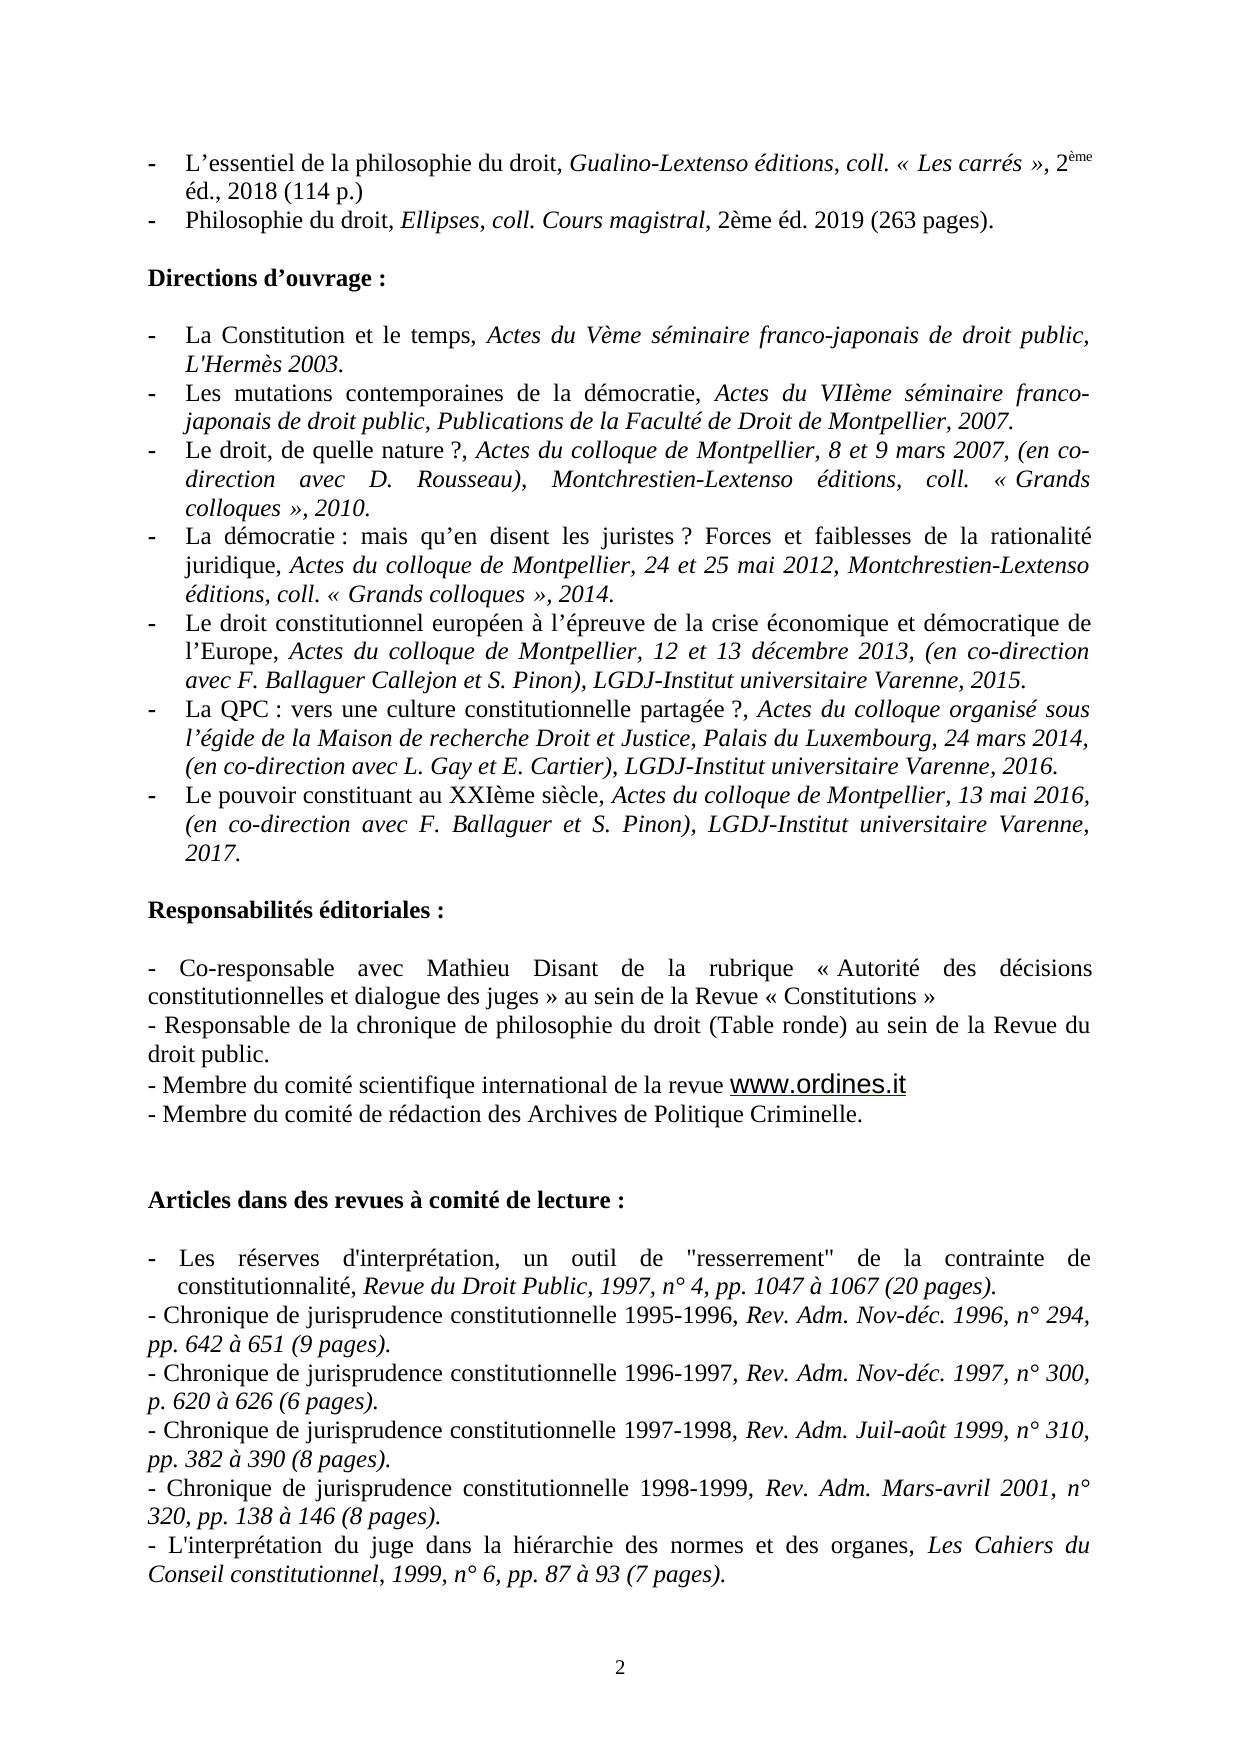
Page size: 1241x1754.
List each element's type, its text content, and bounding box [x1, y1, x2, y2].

text - Chronique de jurisprudence constitutionnelle 1995-1996, Rev. Adm. Nov-déc. 1996, n° 294, pp. 642 à 651 (9 pages). [148, 1300, 1093, 1358]
list L’essentiel de la philosophie du droit, Gualino-Lextenso éditions, coll. « Les carrés », 2ème éd., 2018 (114 p.) [148, 148, 1093, 205]
text Directions d’ouvrage : [148, 263, 1093, 291]
text - Chronique de jurisprudence constitutionnelle 1998-1999, Rev. Adm. Mars-avril 2001, n° 320, pp. 138 à 146 (8 pages). [148, 1473, 1093, 1530]
list Le pouvoir constituant au XXIème siècle, Actes du colloque de Montpellier, 13 mai 2016, (en co-direction avec F. Ballaguer et S. Pinon), LGDJ-Institut universitaire Varenne, 2017. [148, 780, 1093, 866]
text - Responsable de la chronique de philosophie du droit (Table ronde) au sein de la Revue du droit public. [148, 1010, 1093, 1068]
list Le droit, de quelle nature ?, Actes du colloque de Montpellier, 8 et 9 mars 2007, (en co-direction avec D. Rousseau), Montchrestien-Lextenso éditions, coll. « Grands colloques », 2010. [148, 435, 1093, 521]
text - Chronique de jurisprudence constitutionnelle 1997-1998, Rev. Adm. Juil-août 1999, n° 310, pp. 382 à 390 (8 pages). [148, 1415, 1093, 1473]
text Responsabilités éditoriales : [148, 895, 1093, 924]
text - Membre du comité de rédaction des Archives de Politique Criminelle. [148, 1099, 1093, 1128]
list Philosophie du droit, Ellipses, coll. Cours magistral, 2ème éd. 2019 (263 pages). [148, 205, 1093, 234]
text - Les réserves d'interprétation, un outil de "resserrement" de la contrainte de constitutionnalité, Revue du Droit Public, 1997, n° 4, pp. 1047 à 1067 (20 pages). [148, 1243, 1093, 1300]
list La Constitution et le temps, Actes du Vème séminaire franco-japonais de droit public, L'Hermès 2003. [148, 320, 1093, 378]
text - Chronique de jurisprudence constitutionnelle 1996-1997, Rev. Adm. Nov-déc. 1997, n° 300, p. 620 à 626 (6 pages). [148, 1358, 1093, 1415]
list La démocratie : mais qu’en disent les juristes ? Forces et faiblesses de la rationalité juridique, Actes du colloque de Montpellier, 24 et 25 mai 2012, Montchrestien-Lextenso éditions, coll. « Grands colloques », 2014. [148, 521, 1093, 608]
text - L'interprétation du juge dans la hiérarchie des normes et des organes, Les Cahiers du Conseil constitutionnel, 1999, n° 6, pp. 87 à 93 (7 pages). [148, 1530, 1093, 1588]
text - Membre du comité scientifique international de la revue www.ordines.it [148, 1068, 1093, 1099]
list La QPC : vers une culture constitutionnelle partagée ?, Actes du colloque organisé sous l’égide de la Maison de recherche Droit et Justice, Palais du Luxembourg, 24 mars 2014, (en co-direction avec L. Gay et E. Cartier), LGDJ-Institut universitaire Varenne, 2016. [148, 694, 1093, 780]
list Le droit constitutionnel européen à l’épreuve de la crise économique et démocratique de l’Europe, Actes du colloque de Montpellier, 12 et 13 décembre 2013, (en co-direction avec F. Ballaguer Callejon et S. Pinon), LGDJ-Institut universitaire Varenne, 2015. [148, 608, 1093, 694]
text Articles dans des revues à comité de lecture : [148, 1185, 1093, 1214]
text - Co-responsable avec Mathieu Disant de la rubrique « Autorité des décisions constitutionnelles et dialogue des juges » au sein de la Revue « Constitutions » [148, 953, 1093, 1010]
list Les mutations contemporaines de la démocratie, Actes du VIIème séminaire franco-japonais de droit public, Publications de la Faculté de Droit de Montpellier, 2007. [148, 378, 1093, 435]
